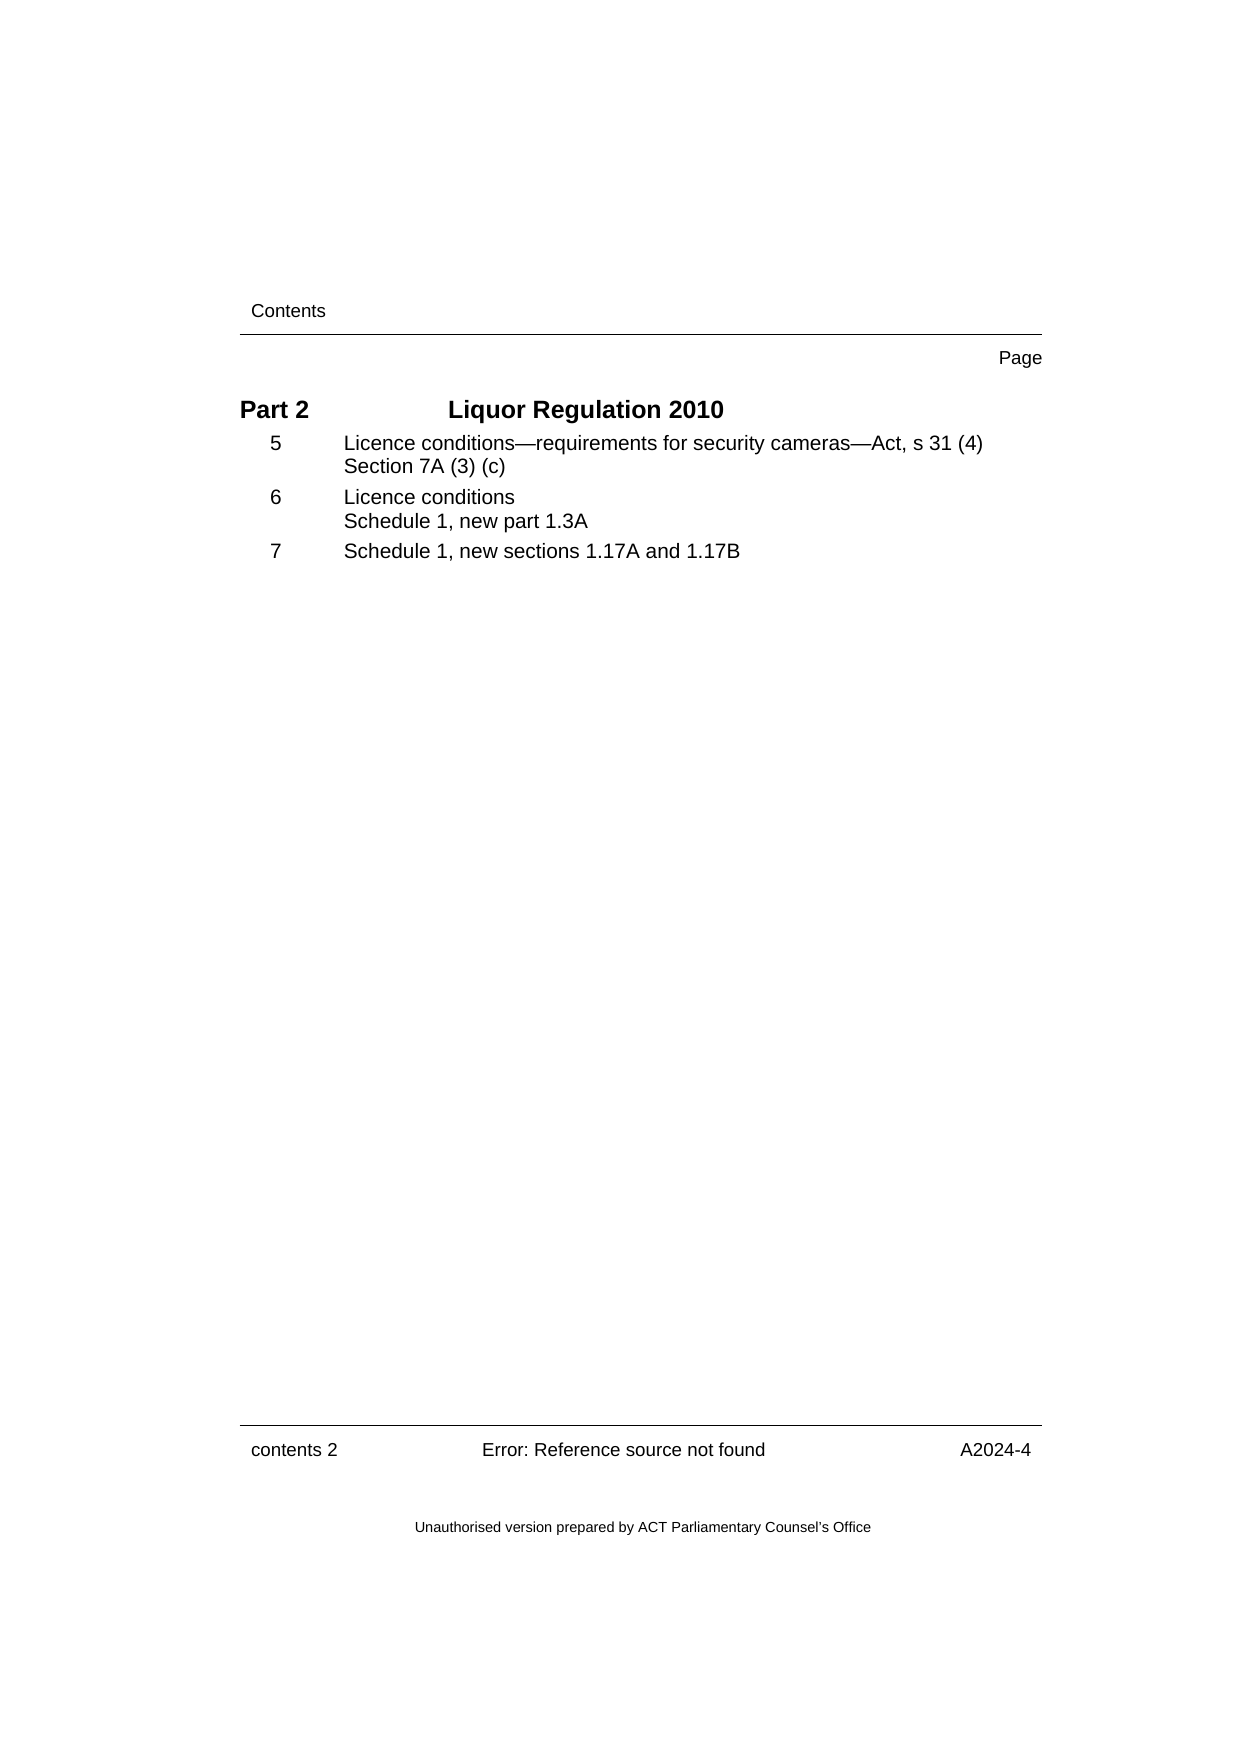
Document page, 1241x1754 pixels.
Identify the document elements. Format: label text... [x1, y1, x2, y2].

text 5 Licence conditions—requirements for security cameras—Act, s 31 (4) Section 7A (3) (c) 4 [239, 430, 996, 478]
text 6 Licence conditions Schedule 1, new part 1.3A 4 [239, 484, 996, 532]
text Part 2 Liquor Regulation 2010 4 [239, 395, 996, 424]
text 7 Schedule 1, new sections 1.17A and 1.17B 6 [239, 539, 996, 563]
